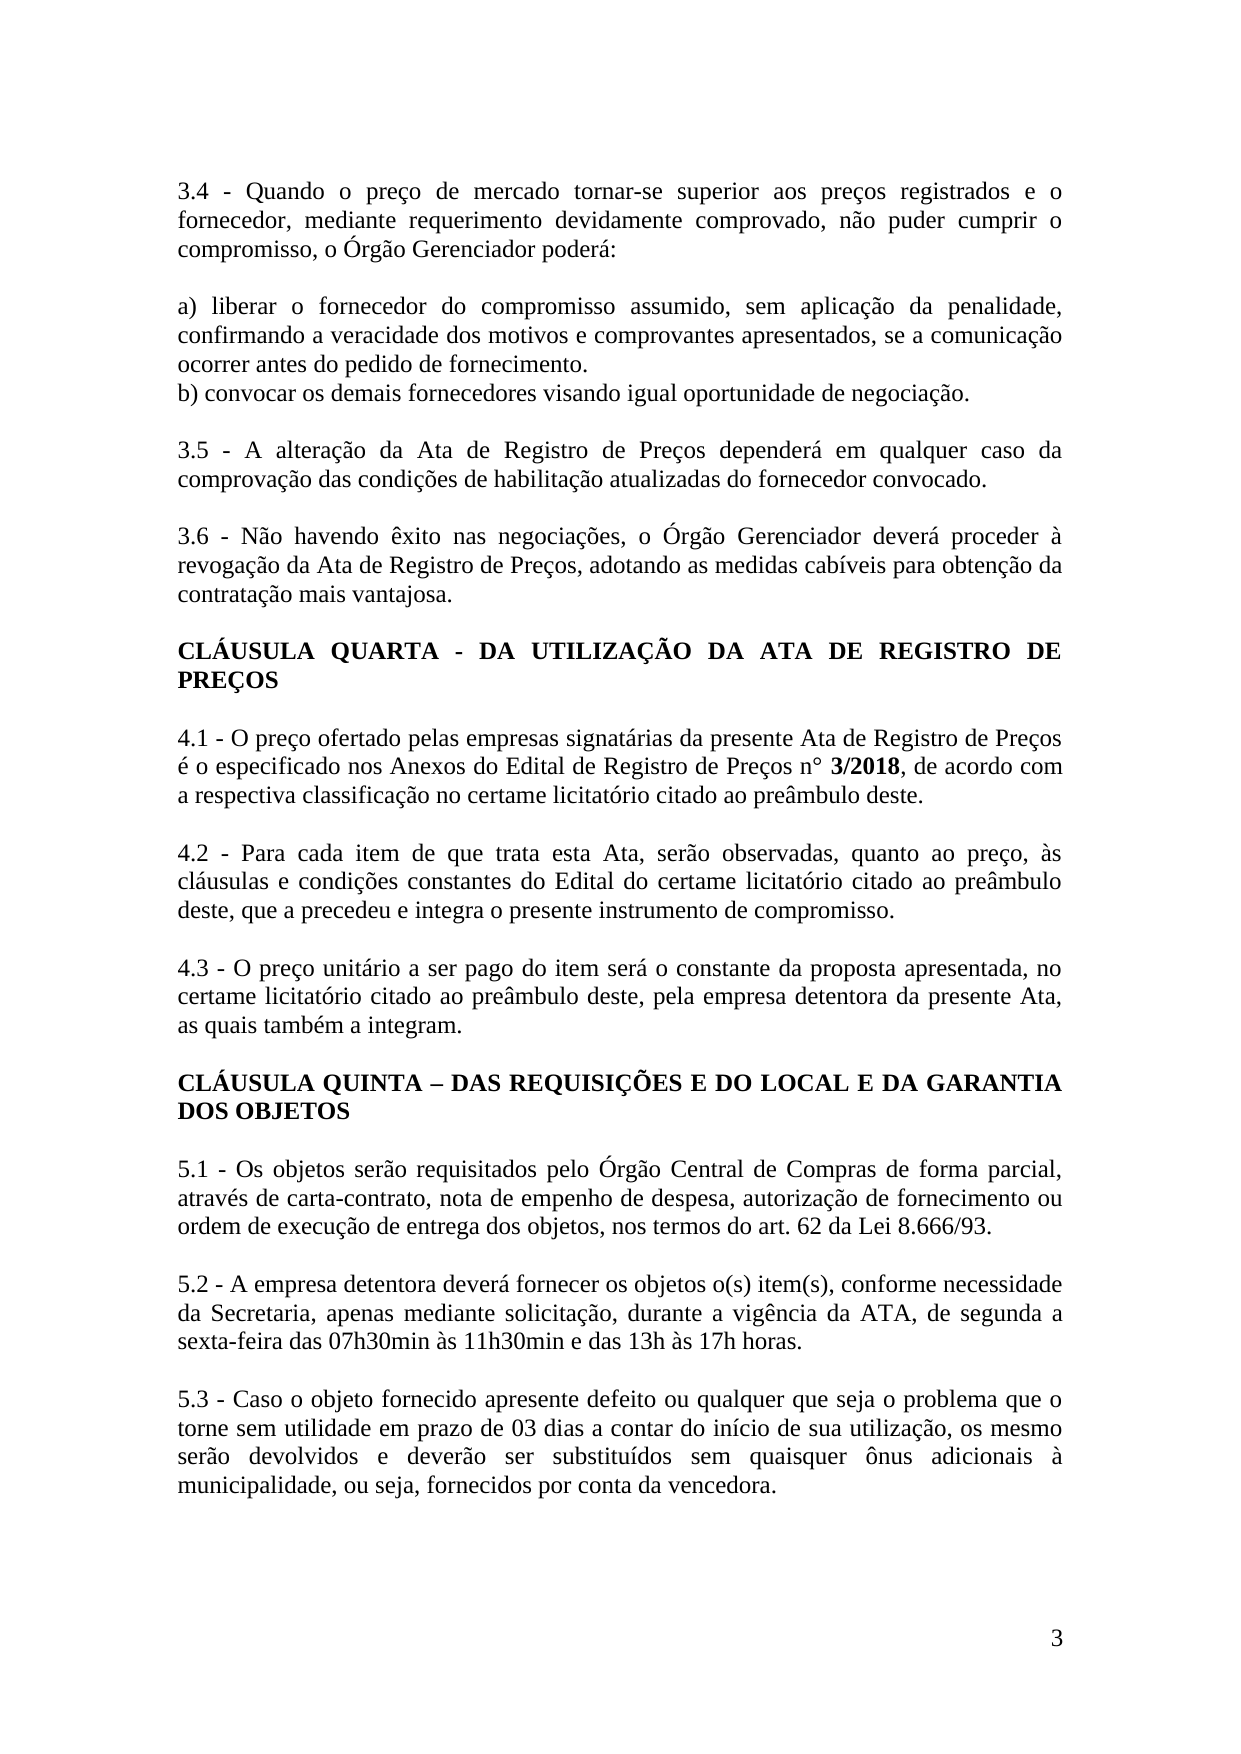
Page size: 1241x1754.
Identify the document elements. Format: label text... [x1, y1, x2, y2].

text b) convocar os demais fornecedores visando igual oportunidade de negociação. [177, 378, 1063, 406]
text CLÁUSULA QUINTA – DAS REQUISIÇÕES E DO LOCAL E DA GARANTIA DOS OBJETOS [177, 1068, 1063, 1125]
text 3.5 - A alteração da Ata de Registro de Preços dependerá em qualquer caso da comprovação das condições de habilitação atualizadas do fornecedor convocado. [177, 435, 1063, 493]
text CLÁUSULA QUARTA - DA UTILIZAÇÃO DA ATA DE REGISTRO DE PREÇOS [177, 636, 1063, 694]
text 5.2 - A empresa detentora deverá fornecer os objetos o(s) item(s), conforme necessidade da Secretaria, apenas mediante solicitação, durante a vigência da ATA, de segunda a sexta-feira das 07h30min às 11h30min e das 13h às 17h horas. [177, 1269, 1063, 1355]
text 5.3 - Caso o objeto fornecido apresente defeito ou qualquer que seja o problema que o torne sem utilidade em prazo de 03 dias a contar do início de sua utilização, os mesmo serão devolvidos e deverão ser substituídos sem quaisquer ônus adicionais à municipalidade, ou seja, fornecidos por conta da vencedora. [177, 1384, 1063, 1499]
text 3.4 - Quando o preço de mercado tornar-se superior aos preços registrados e o fornecedor, mediante requerimento devidamente comprovado, não puder cumprir o compromisso, o Órgão Gerenciador poderá: [177, 176, 1063, 263]
text 4.3 - O preço unitário a ser pago do item será o constante da proposta apresentada, no certame licitatório citado ao preâmbulo deste, pela empresa detentora da presente Ata, as quais também a integram. [177, 953, 1063, 1039]
text 4.1 - O preço ofertado pelas empresas signatárias da presente Ata de Registro de Preços é o especificado nos Anexos do Edital de Registro de Preços n° 3/2018, de acordo com a respectiva classificação no certame licitatório citado ao preâmbulo deste. [177, 723, 1063, 809]
text a) liberar o fornecedor do compromisso assumido, sem aplicação da penalidade, confirmando a veracidade dos motivos e comprovantes apresentados, se a comunicação ocorrer antes do pedido de fornecimento. [177, 291, 1063, 378]
text 3.6 - Não havendo êxito nas negociações, o Órgão Gerenciador deverá proceder à revogação da Ata de Registro de Preços, adotando as medidas cabíveis para obtenção da contratação mais vantajosa. [177, 521, 1063, 608]
text 4.2 - Para cada item de que trata esta Ata, serão observadas, quanto ao preço, às cláusulas e condições constantes do Edital do certame licitatório citado ao preâmbulo deste, que a precedeu e integra o presente instrumento de compromisso. [177, 838, 1063, 924]
text 5.1 - Os objetos serão requisitados pelo Órgão Central de Compras de forma parcial, através de carta-contrato, nota de empenho de despesa, autorização de fornecimento ou ordem de execução de entrega dos objetos, nos termos do art. 62 da Lei 8.666/93. [177, 1154, 1063, 1240]
